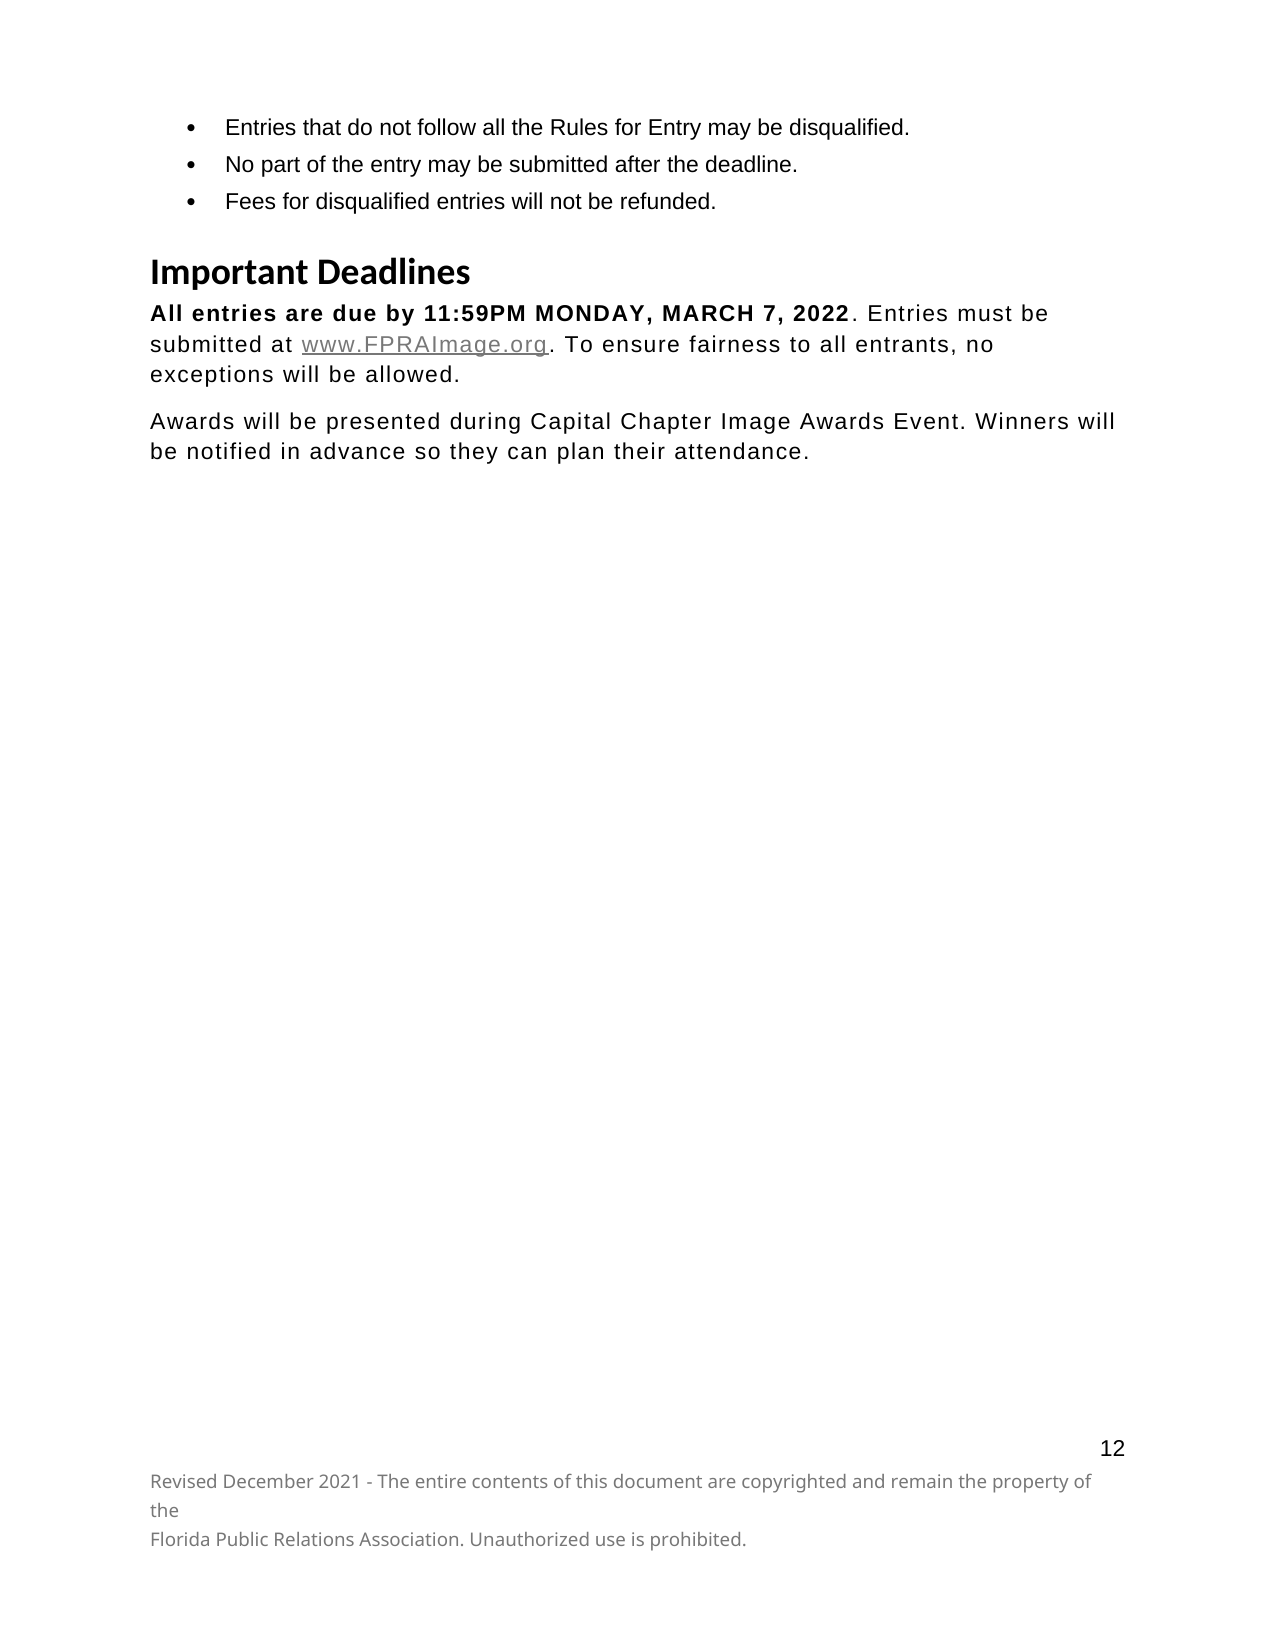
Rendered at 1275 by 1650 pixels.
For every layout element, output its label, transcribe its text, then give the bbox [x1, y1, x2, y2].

list Fees for disqualified entries will not be refunded. [187, 177, 1125, 215]
list Entries that do not follow all the Rules for Entry may be disqualified. [187, 103, 1125, 140]
subtitle All entries are due by 11:59PM MONDAY, MARCH 7, 2022. Entries must be submitted at www.FPRAImage.org. To ensure fairness to all entrants, no exceptions will be allowed. [150, 300, 1125, 387]
subtitle Awards will be presented during Capital Chapter Image Awards Event. Winners will be notified in advance so they can plan their attendance. [150, 408, 1125, 464]
subtitle Important Deadlines [150, 248, 1125, 293]
list No part of the entry may be submitted after the deadline. [187, 140, 1125, 177]
